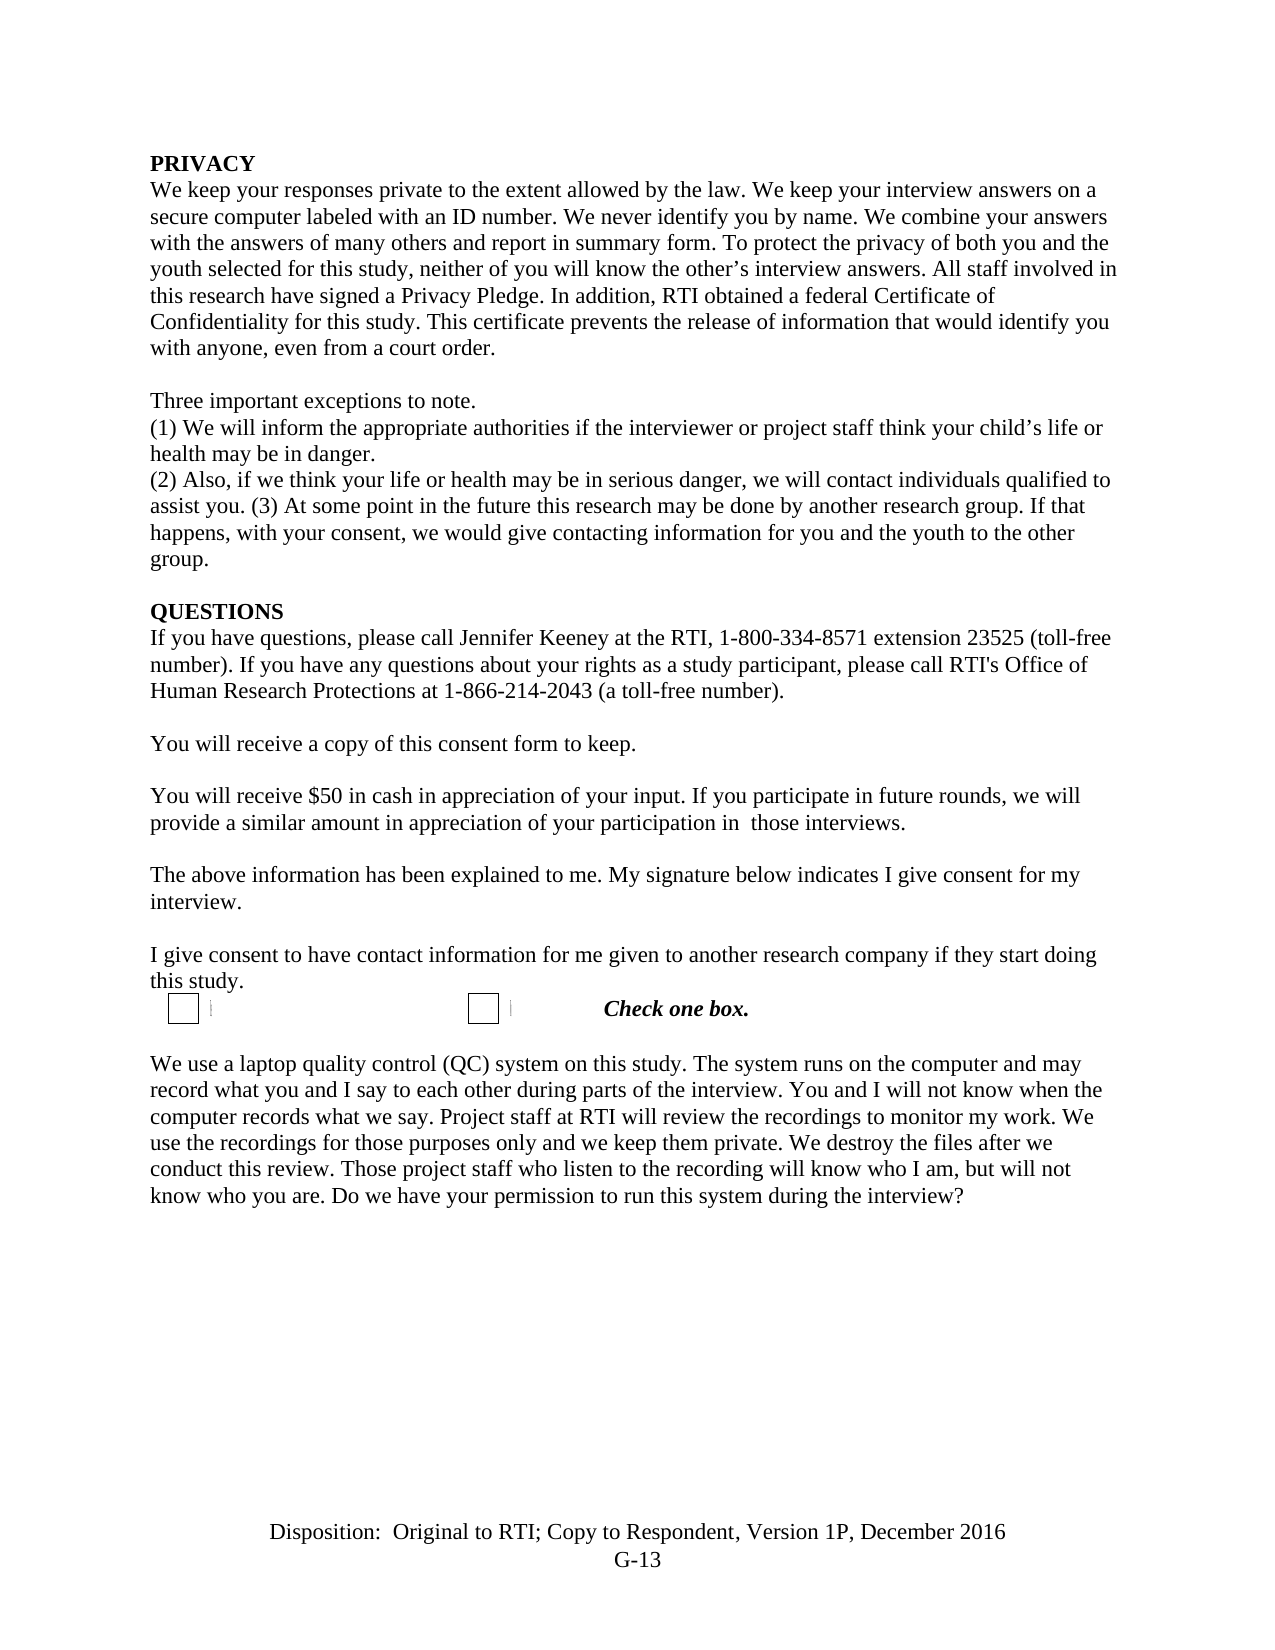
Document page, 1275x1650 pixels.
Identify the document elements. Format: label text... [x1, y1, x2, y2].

table_header [469, 994, 498, 1023]
text The above information has been explained to me. My signature below indicates I give consent for my interview. [150, 862, 1125, 914]
text We use a laptop quality control (QC) system on this study. The system runs on the computer and may record what you and I say to each other during parts of the interview. You and I will not know when the computer records what we say. Project staff at RTI will review the recordings to monitor my work. We use the recordings for those purposes only and we keep them private. We destroy the files after we conduct this review. Those project staff who listen to the recording will know who I am, but will not know who you are. Do we have your permission to run this system during the interview? [150, 1050, 1125, 1208]
table_header [499, 993, 592, 1023]
text QUESTIONS [150, 598, 1125, 624]
text PRIVACY [150, 150, 1125, 176]
text I give consent to have contact information for me given to another research company if they start doing this study. [150, 941, 1125, 993]
text (1) We will inform the appropriate authorities if the interviewer or project staff think your child’s life or health may be in danger. [150, 413, 1125, 466]
table_header [169, 994, 198, 1023]
text Three important exceptions to note. [150, 387, 1125, 413]
text We keep your responses private to the extent allowed by the law. We keep your interview answers on a secure computer labeled with an ID number. We never identify you by name. We combine your answers with the answers of many others and report in summary form. To protect the privacy of both you and the youth selected for this study, neither of you will know the other’s interview answers. All staff involved in this research have signed a Privacy Pledge. In addition, RTI obtained a federal Certificate of Confidentiality for this study. This certificate prevents the release of information that would identify you with anyone, even from a court order. [150, 176, 1125, 361]
table_header [199, 993, 468, 1023]
text If you have questions, please call Jennifer Keeney at the RTI, 1-800-334-8571 extension 23525 (toll-free number). If you have any questions about your rights as a study participant, please call RTI's Office of Human Research Protections at 1-866-214-2043 (a toll-free number). [150, 624, 1125, 703]
table_header Check one box. [593, 993, 780, 1023]
text You will receive $50 in cash in appreciation of your input. If you participate in future rounds, we will provide a similar amount in appreciation of your participation in those interviews. [150, 782, 1125, 835]
text (2) Also, if we think your life or health may be in serious danger, we will contact individuals qualified to assist you. (3) At some point in the future this research may be done by another research group. If that happens, with your consent, we would give contacting information for you and the youth to the other group. [150, 466, 1125, 572]
text You will receive a copy of this consent form to keep. [150, 730, 1125, 756]
